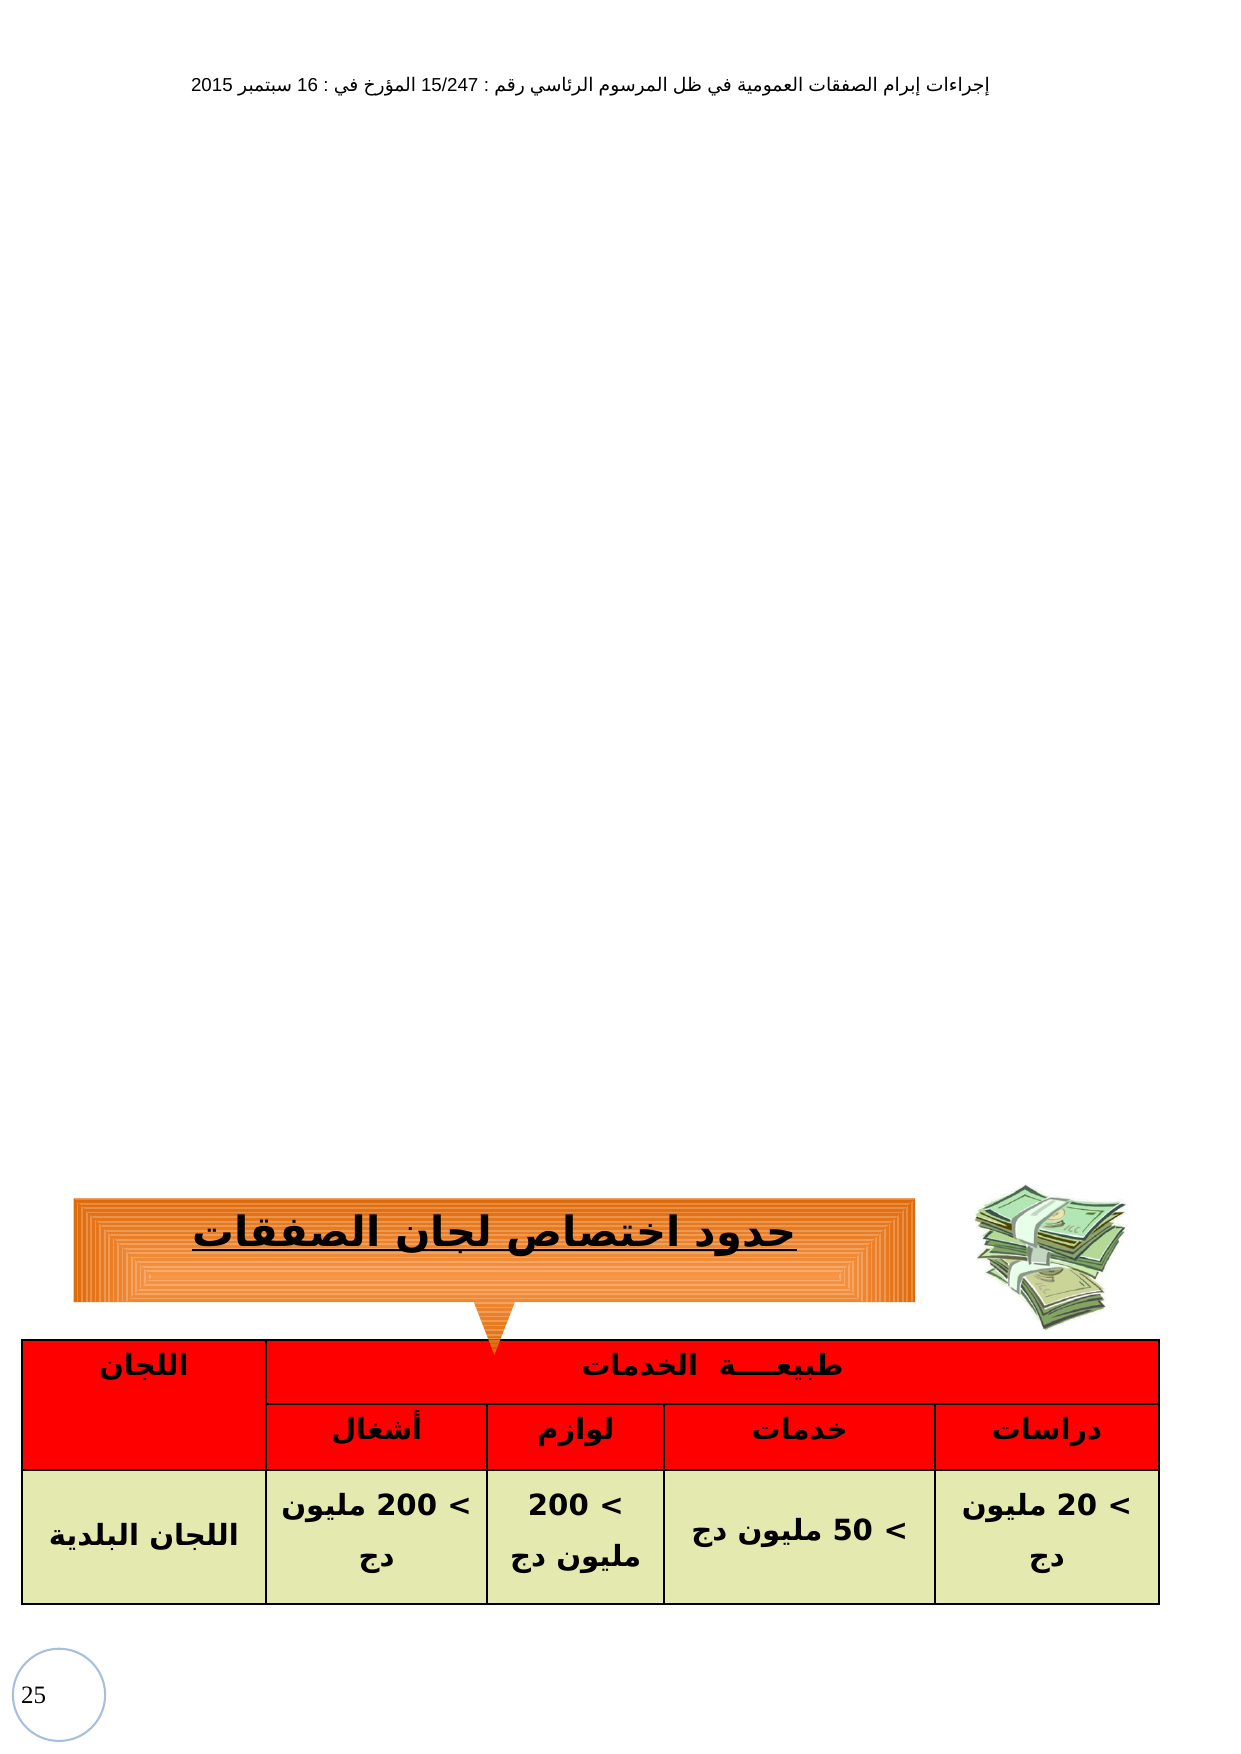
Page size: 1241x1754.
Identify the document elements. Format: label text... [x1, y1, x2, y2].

table_cell أشغال [267, 1405, 486, 1469]
table_header طبيعــــة الخدمات [267, 1341, 1158, 1403]
table_cell > 200 مليون دج [267, 1471, 486, 1603]
table_cell اللجان البلدية [23, 1471, 265, 1603]
table_cell دراسات [936, 1405, 1158, 1469]
table_cell خدمات [665, 1405, 934, 1469]
table_cell > 50 مليون دج [665, 1471, 934, 1603]
table_cell لوازم [488, 1405, 663, 1469]
picture [933, 1182, 1170, 1332]
table_header اللجان [23, 1341, 265, 1469]
table_cell > 20 مليون دج [936, 1471, 1158, 1603]
table_cell > 200 مليون دج [488, 1471, 663, 1603]
